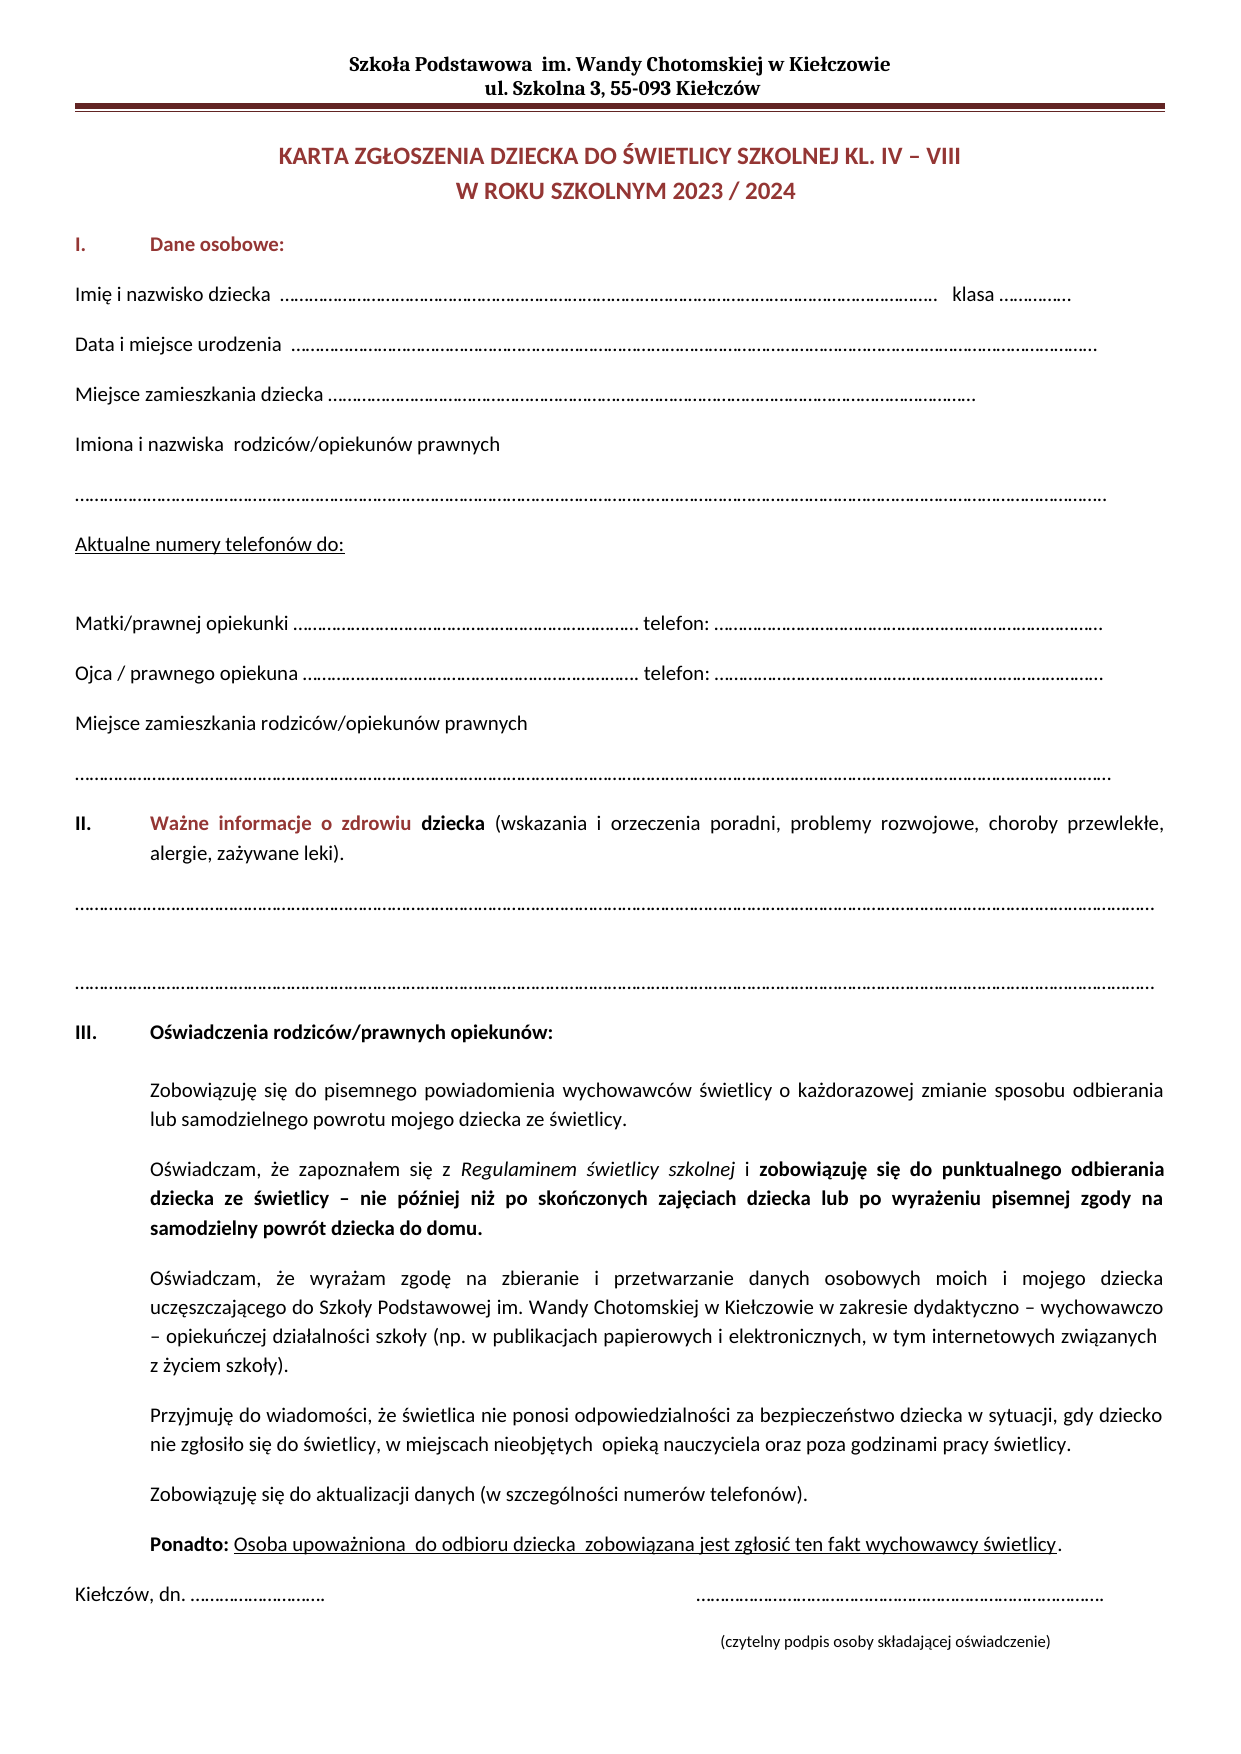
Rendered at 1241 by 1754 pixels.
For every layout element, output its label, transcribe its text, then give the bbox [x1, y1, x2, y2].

text KARTA ZGŁOSZENIA DZIECKA DO ŚWIETLICY SZKOLNEJ KL. IV – VIII W ROKU SZKOLNYM 2023 / 2024 [75, 141, 1165, 206]
list Ważne informacje o zdrowiu dziecka (wskazania i orzeczenia poradni, problemy rozwojowe, choroby przewlekłe, alergie, zażywane leki). [75, 811, 1165, 865]
text Oświadczam, że zapoznałem się z Regulaminem świetlicy szkolnej i zobowiązuję się do punktualnego odbierania dziecka ze świetlicy – nie później niż po skończonych zajęciach dziecka lub po wyrażeniu pisemnej zgody na samodzielny powrót dziecka do domu. [150, 1156, 1165, 1240]
text ……………………………………………………………………………………………………………………………………………………………………………………………………… [75, 940, 1165, 994]
text ……………………………………………………………………………………………………………………………………………………………………………………………… [75, 761, 1165, 786]
list Zobowiązuję się do pisemnego powiadomienia wychowawców świetlicy o każdorazowej zmianie sposobu odbierania lub samodzielnego powrotu mojego dziecka ze świetlicy. [150, 1077, 1165, 1132]
text Miejsce zamieszkania dziecka ……………………………………………………………………………………………………………………… [75, 381, 1165, 407]
text Miejsce zamieszkania rodziców/opiekunów prawnych [75, 711, 1165, 736]
list Oświadczenia rodziców/prawnych opiekunów: [75, 1019, 1165, 1044]
text Data i miejsce urodzenia …………………………………………………………………………………………………………………………………………………… [75, 331, 1165, 357]
text ……………………………………………………………………………………………………………………………………………………………………………………………………… [75, 890, 1165, 915]
text Przyjmuję do wiadomości, że świetlica nie ponosi odpowiedzialności za bezpieczeństwo dziecka w sytuacji, gdy dziecko nie zgłosiło się do świetlicy, w miejscach nieobjętych opieką nauczyciela oraz poza godzinami pracy świetlicy. [150, 1402, 1165, 1457]
text …………………………………………………………………………………………………………………………………………………………………………………………….. [75, 481, 1165, 507]
text Imię i nazwisko dziecka ……………………………………………………………………………………………………………………….. klasa …………… [75, 281, 1165, 307]
text Oświadczam, że wyrażam zgodę na zbieranie i przetwarzanie danych osobowych moich i mojego dziecka uczęszczającego do Szkoły Podstawowej im. Wandy Chotomskiej w Kiełczowie w zakresie dydaktyczno – wychowawczo – opiekuńczej działalności szkoły (np. w publikacjach papierowych i elektronicznych, w tym internetowych związanych z życiem szkoły). [150, 1265, 1165, 1378]
list Dane osobowe: [75, 231, 1165, 257]
text Kiełczów, dn. ………………………. …………………………………………………………………………. [75, 1581, 1165, 1607]
text Imiona i nazwiska rodziców/opiekunów prawnych [75, 431, 1165, 457]
text Ponadto: Osoba upoważniona do odbioru dziecka zobowiązana jest zgłosić ten fakt wychowawcy świetlicy. [150, 1531, 1165, 1557]
text Aktualne numery telefonów do: [75, 531, 1165, 557]
text Ojca / prawnego opiekuna ……………………………………………………………. telefon: ……………………………………………………………………… [75, 661, 1165, 686]
text Zobowiązuję się do aktualizacji danych (w szczególności numerów telefonów). [150, 1481, 1165, 1507]
list (czytelny podpis osoby składającej oświadczenie) [150, 1631, 1165, 1652]
text Matki/prawnej opiekunki ……………………………………………………………… telefon: ……………………………………………………………………… [75, 581, 1165, 636]
